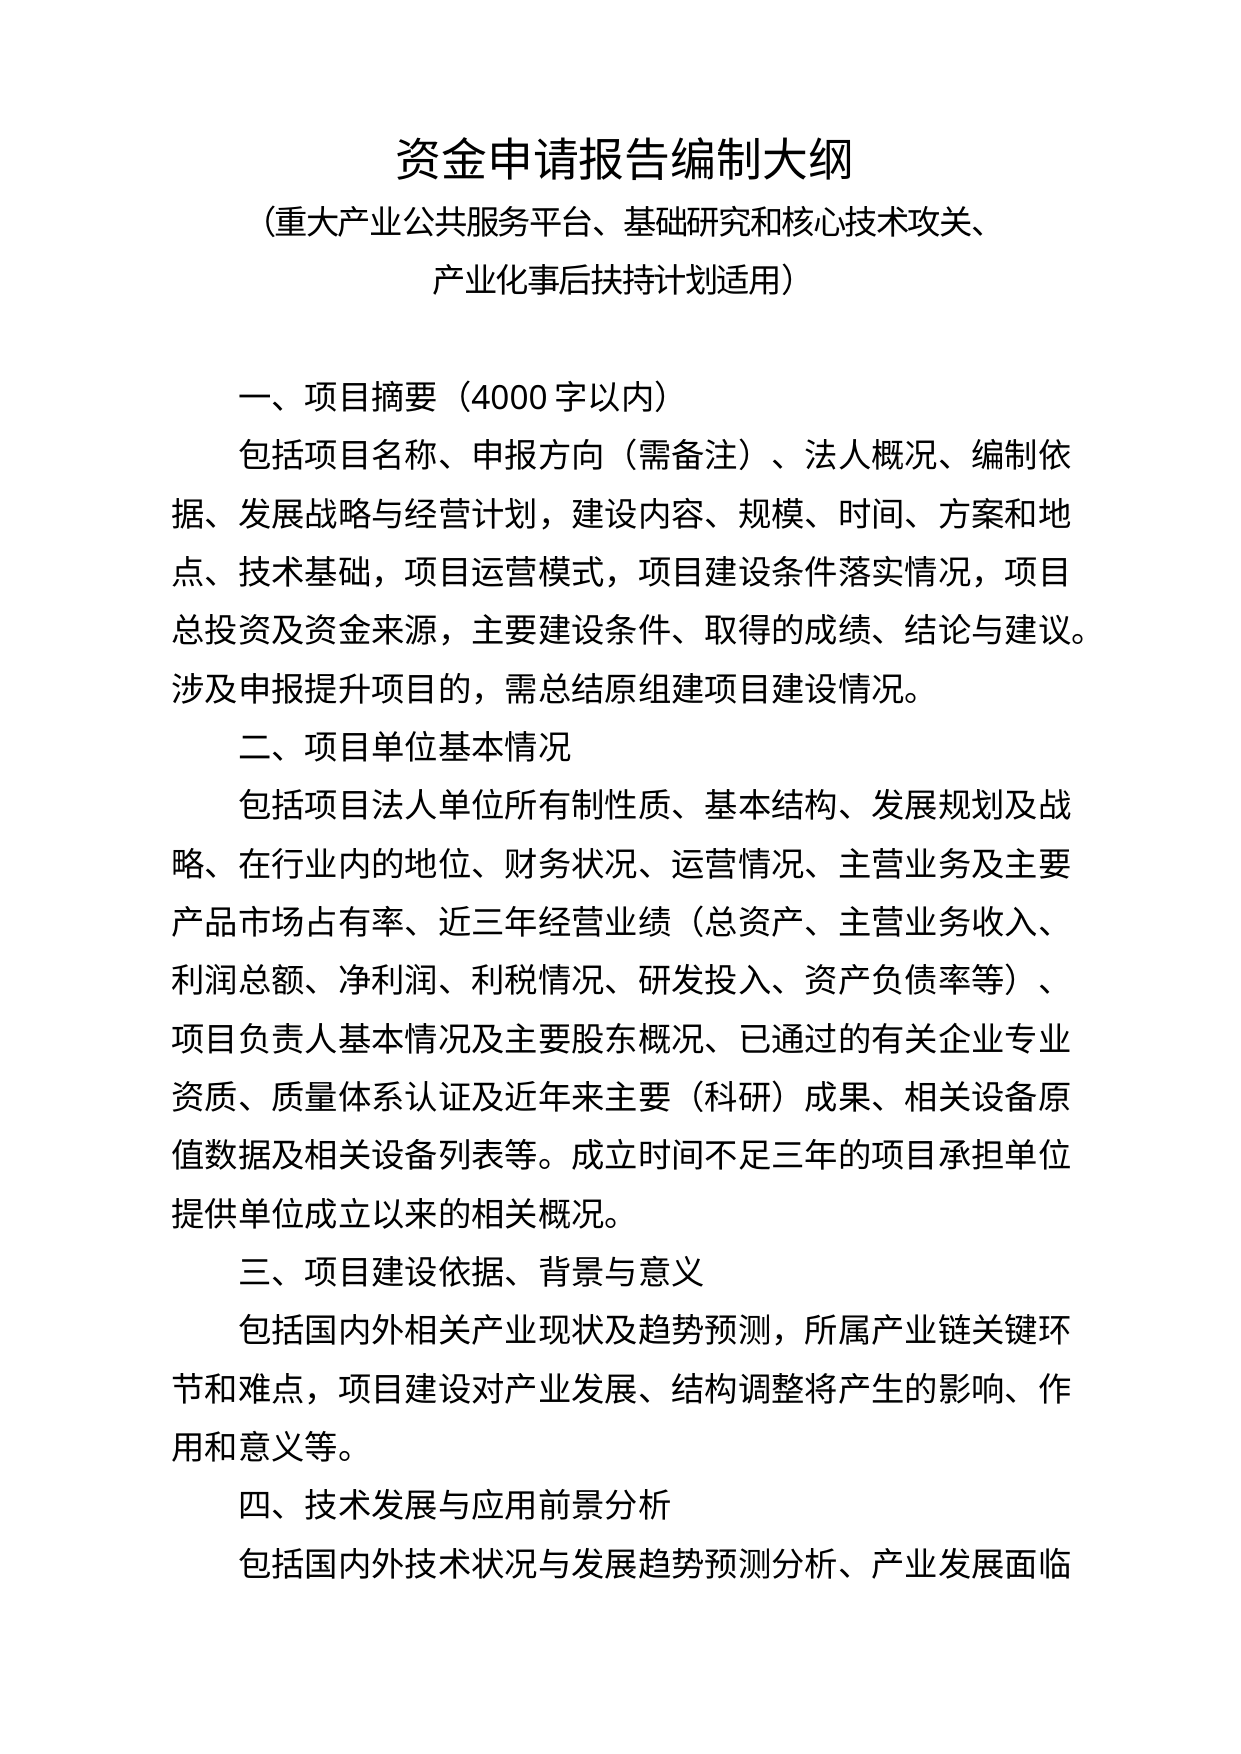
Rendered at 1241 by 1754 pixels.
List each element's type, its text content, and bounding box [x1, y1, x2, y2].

text 包括项目名称、申报方向（需备注）、法人概况、编制依据、发展战略与经营计划，建设内容、规模、时间、方案和地点、技术基础，项目运营模式，项目建设条件落实情况，项目总投资及资金来源，主要建设条件、取得的成绩、结论与建议。涉及申报提升项目的，需总结原组建项目建设情况。 [171, 421, 1078, 713]
text 三、项目建设依据、背景与意义 [171, 1238, 1078, 1296]
text 包括项目法人单位所有制性质、基本结构、发展规划及战略、在行业内的地位、财务状况、运营情况、主营业务及主要产品市场占有率、近三年经营业绩（总资产、主营业务收入、利润总额、净利润、利税情况、研发投入、资产负债率等）、项目负责人基本情况及主要股东概况、已通过的有关企业专业资质、质量体系认证及近年来主要（科研）成果、相关设备原值数据及相关设备列表等。成立时间不足三年的项目承担单位提供单位成立以来的相关概况。 [171, 771, 1078, 1238]
text 四、技术发展与应用前景分析 [171, 1471, 1078, 1529]
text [171, 1529, 1078, 1588]
text 二、项目单位基本情况 [171, 713, 1078, 771]
text 一、项目摘要（4000字以内） [171, 363, 1078, 421]
text （重大产业公共服务平台、基础研究和核心技术攻关、 [171, 188, 1078, 246]
text 产业化事后扶持计划适用） [171, 246, 1078, 304]
text 资金申请报告编制大纲 [171, 129, 1078, 188]
text 包括国内外相关产业现状及趋势预测，所属产业链关键环节和难点，项目建设对产业发展、结构调整将产生的影响、作用和意义等。 [171, 1296, 1078, 1471]
